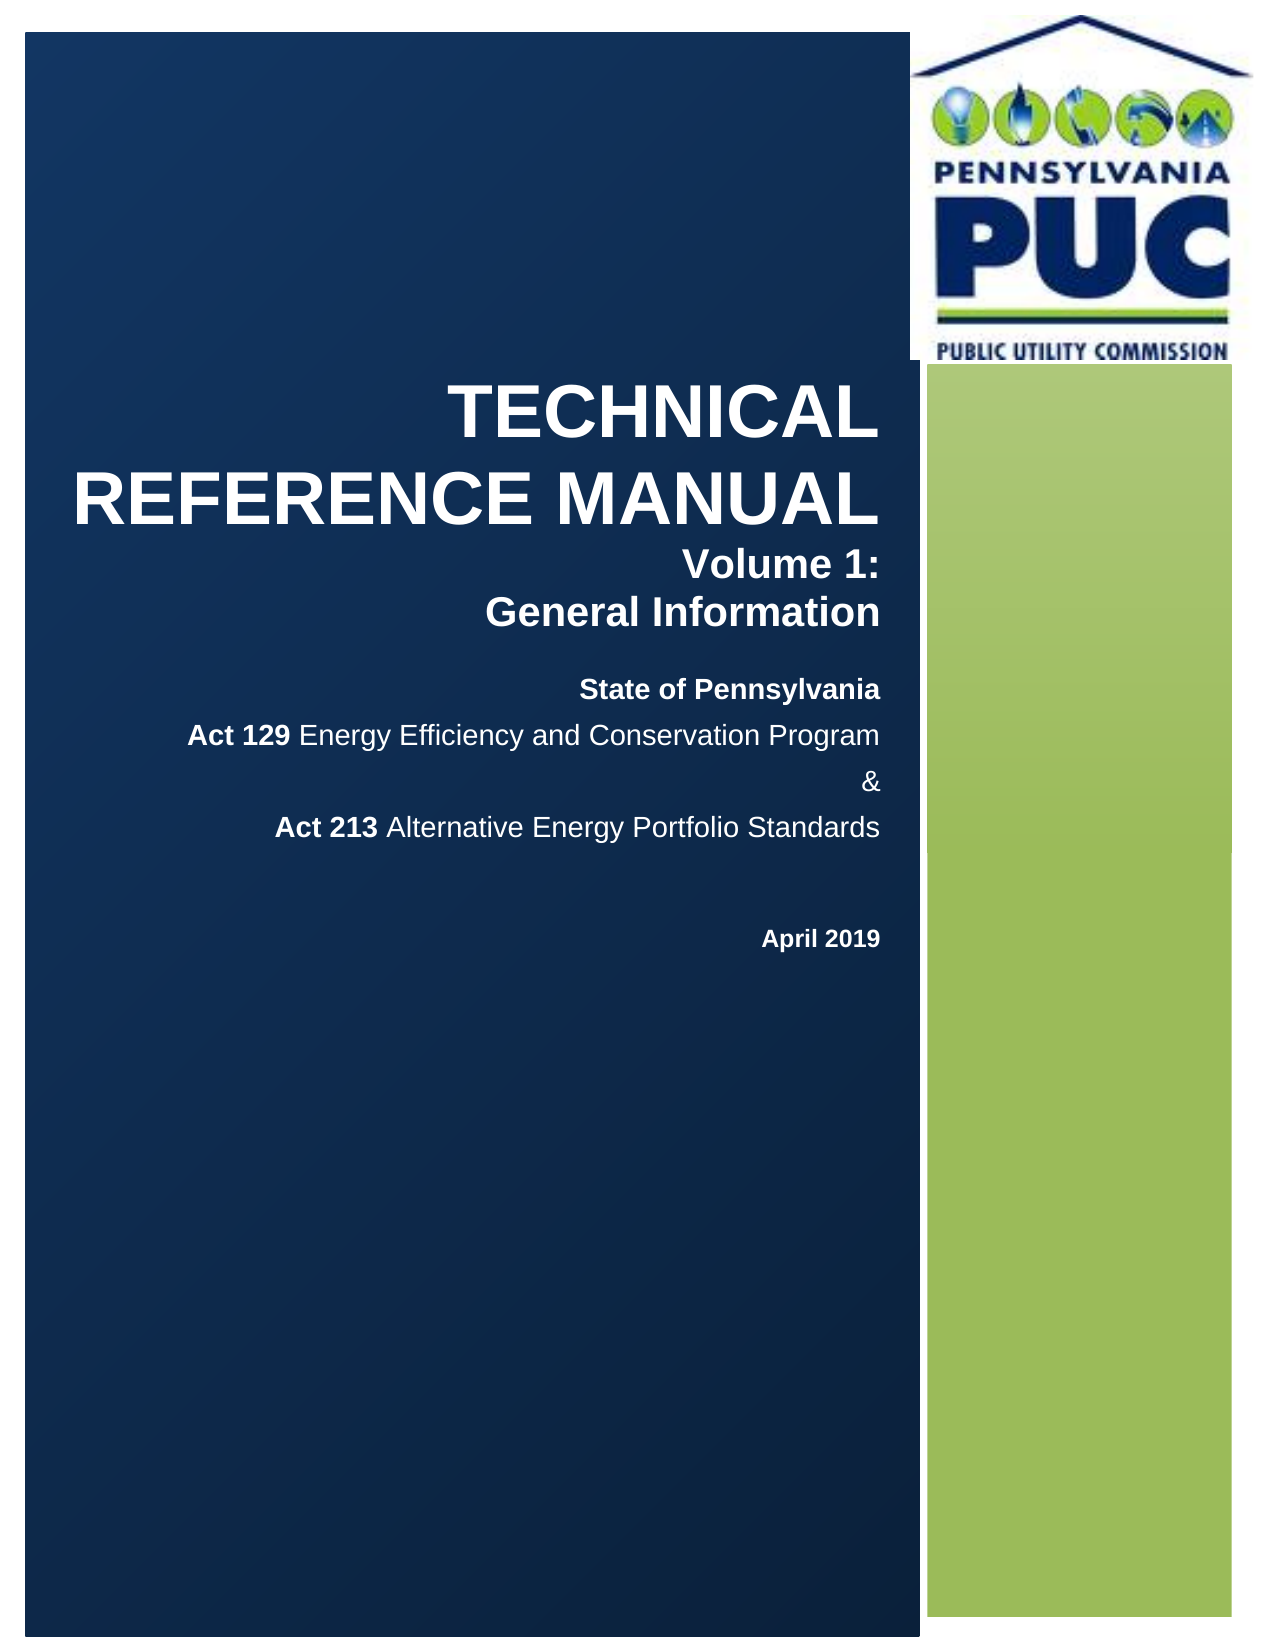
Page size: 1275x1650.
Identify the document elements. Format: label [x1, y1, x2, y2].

picture [910, 15, 1254, 360]
